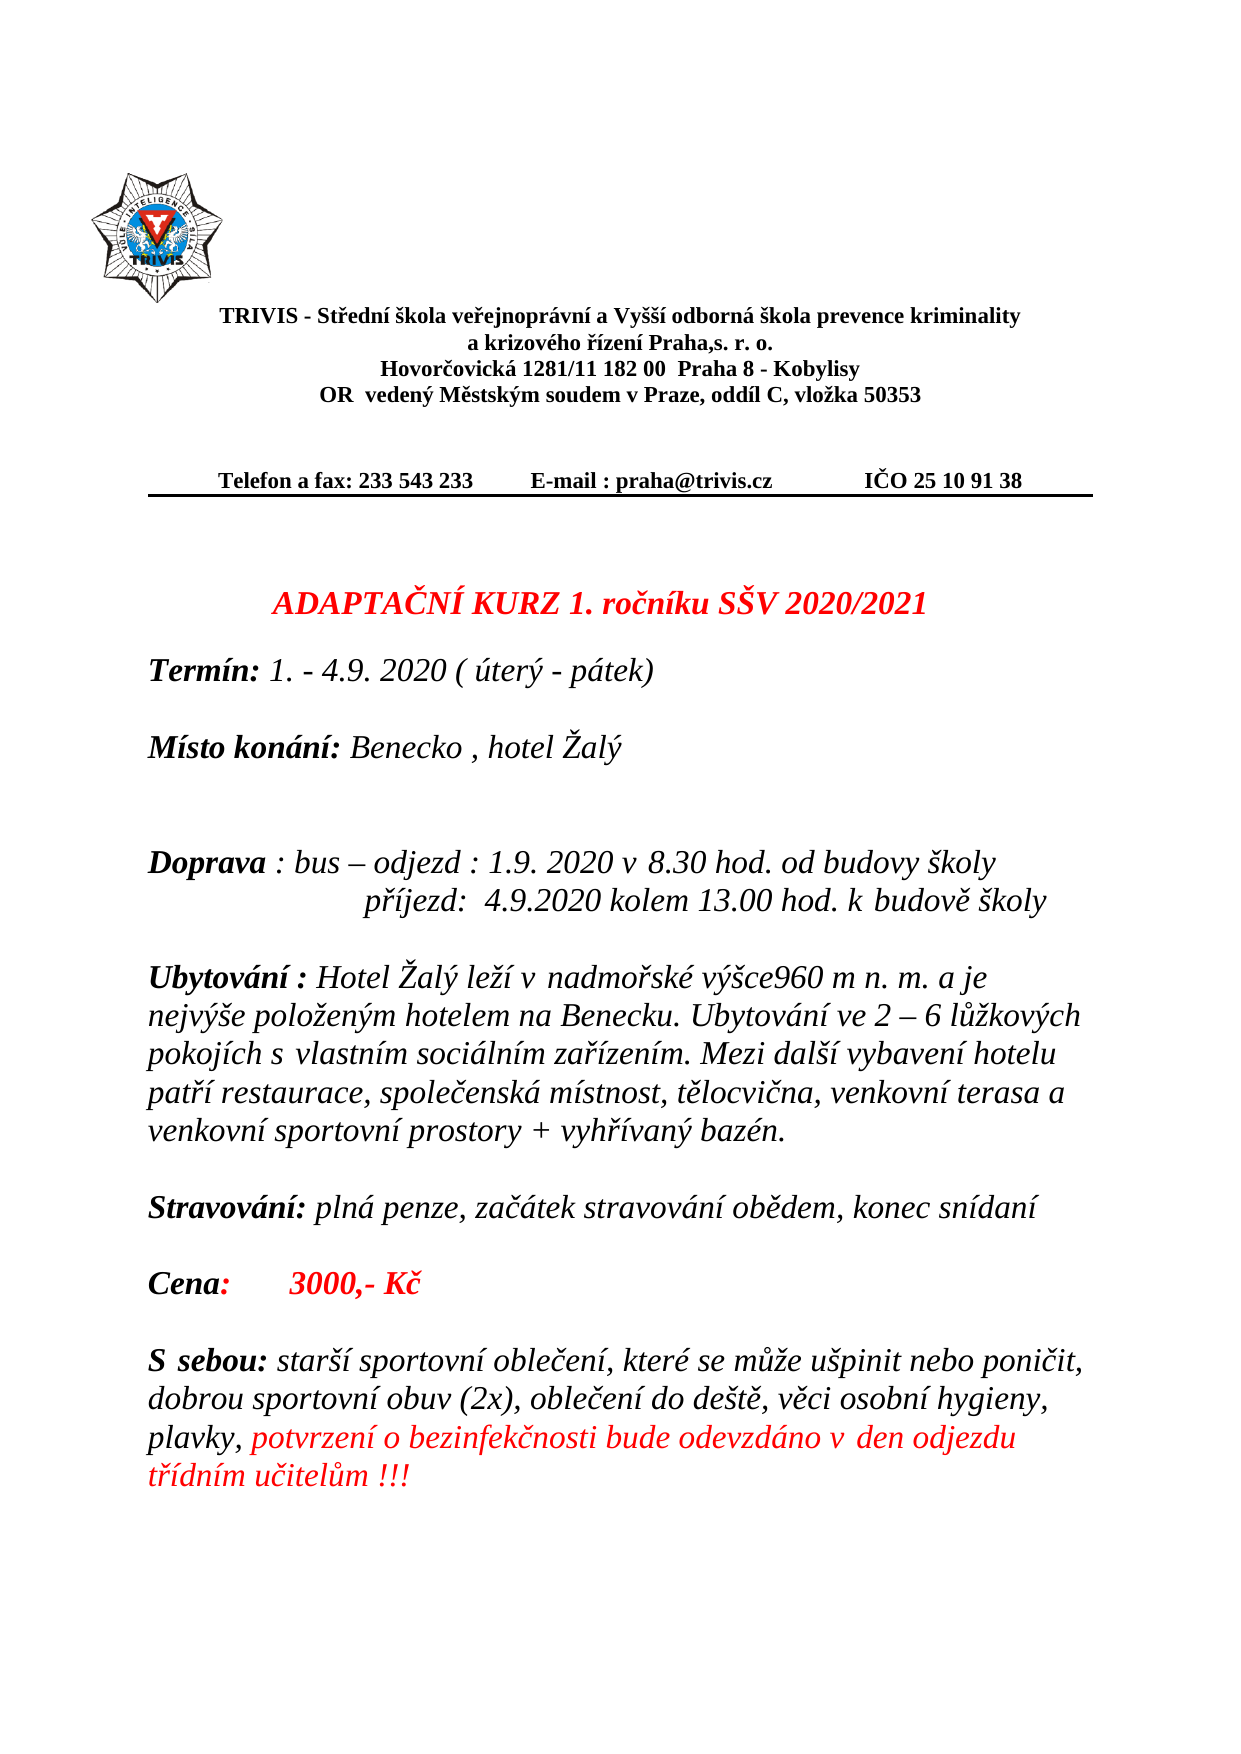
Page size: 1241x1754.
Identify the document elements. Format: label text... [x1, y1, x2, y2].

text TRIVIS - Střední škola veřejnoprávní a Vyšší odborná škola prevence kriminality [148, 174, 1093, 328]
text Doprava : bus – odjezd : 1.9. 2020 v 8.30 hod. od budovy školy [148, 842, 1093, 880]
text Hovorčovická 1281/11 182 00 Praha 8 - Kobylisy [148, 355, 1093, 381]
text Cena: 3000,- Kč [148, 1264, 1093, 1302]
text OR vedený Městským soudem v Praze, oddíl C, vložka 50353 [148, 381, 1093, 408]
text Telefon a fax: 233 543 233 E-mail : praha@trivis.cz IČO 25 10 91 38 [148, 467, 1093, 494]
picture [91, 173, 223, 303]
text Ubytování : Hotel Žalý leží v nadmořské výšce960 m n. m. a je nejvýše položeným hotelem na Benecku. Ubytování ve 2 – 6 lůžkových pokojích s vlastním sociálním zařízením. Mezi další vybavení hotelu patří restaurace, společenská místnost, tělocvična, venkovní terasa a venkovní sportovní prostory + vyhřívaný bazén. [148, 957, 1093, 1149]
text příjezd: 4.9.2020 kolem 13.00 hod. k budově školy [148, 880, 1093, 919]
text Místo konání: Benecko , hotel Žalý [148, 727, 1093, 765]
text Stravování: plná penze, začátek stravování obědem, konec snídaní [148, 1187, 1093, 1225]
text a krizového řízení Praha,s. r. o. [148, 328, 1093, 355]
text Termín: 1. - 4.9. 2020 ( úterý - pátek) [148, 650, 1093, 689]
text S sebou: starší sportovní oblečení, které se může ušpinit nebo poničit, dobrou sportovní obuv (2x), oblečení do deště, věci osobní hygieny, plavky, potvrzení o bezinfekčnosti bude odevzdáno v den odjezdu třídním učitelům !!! [148, 1340, 1093, 1494]
text ADAPTAČNÍ KURZ 1. ročníku SŠV 2020/2021 [148, 583, 1093, 622]
